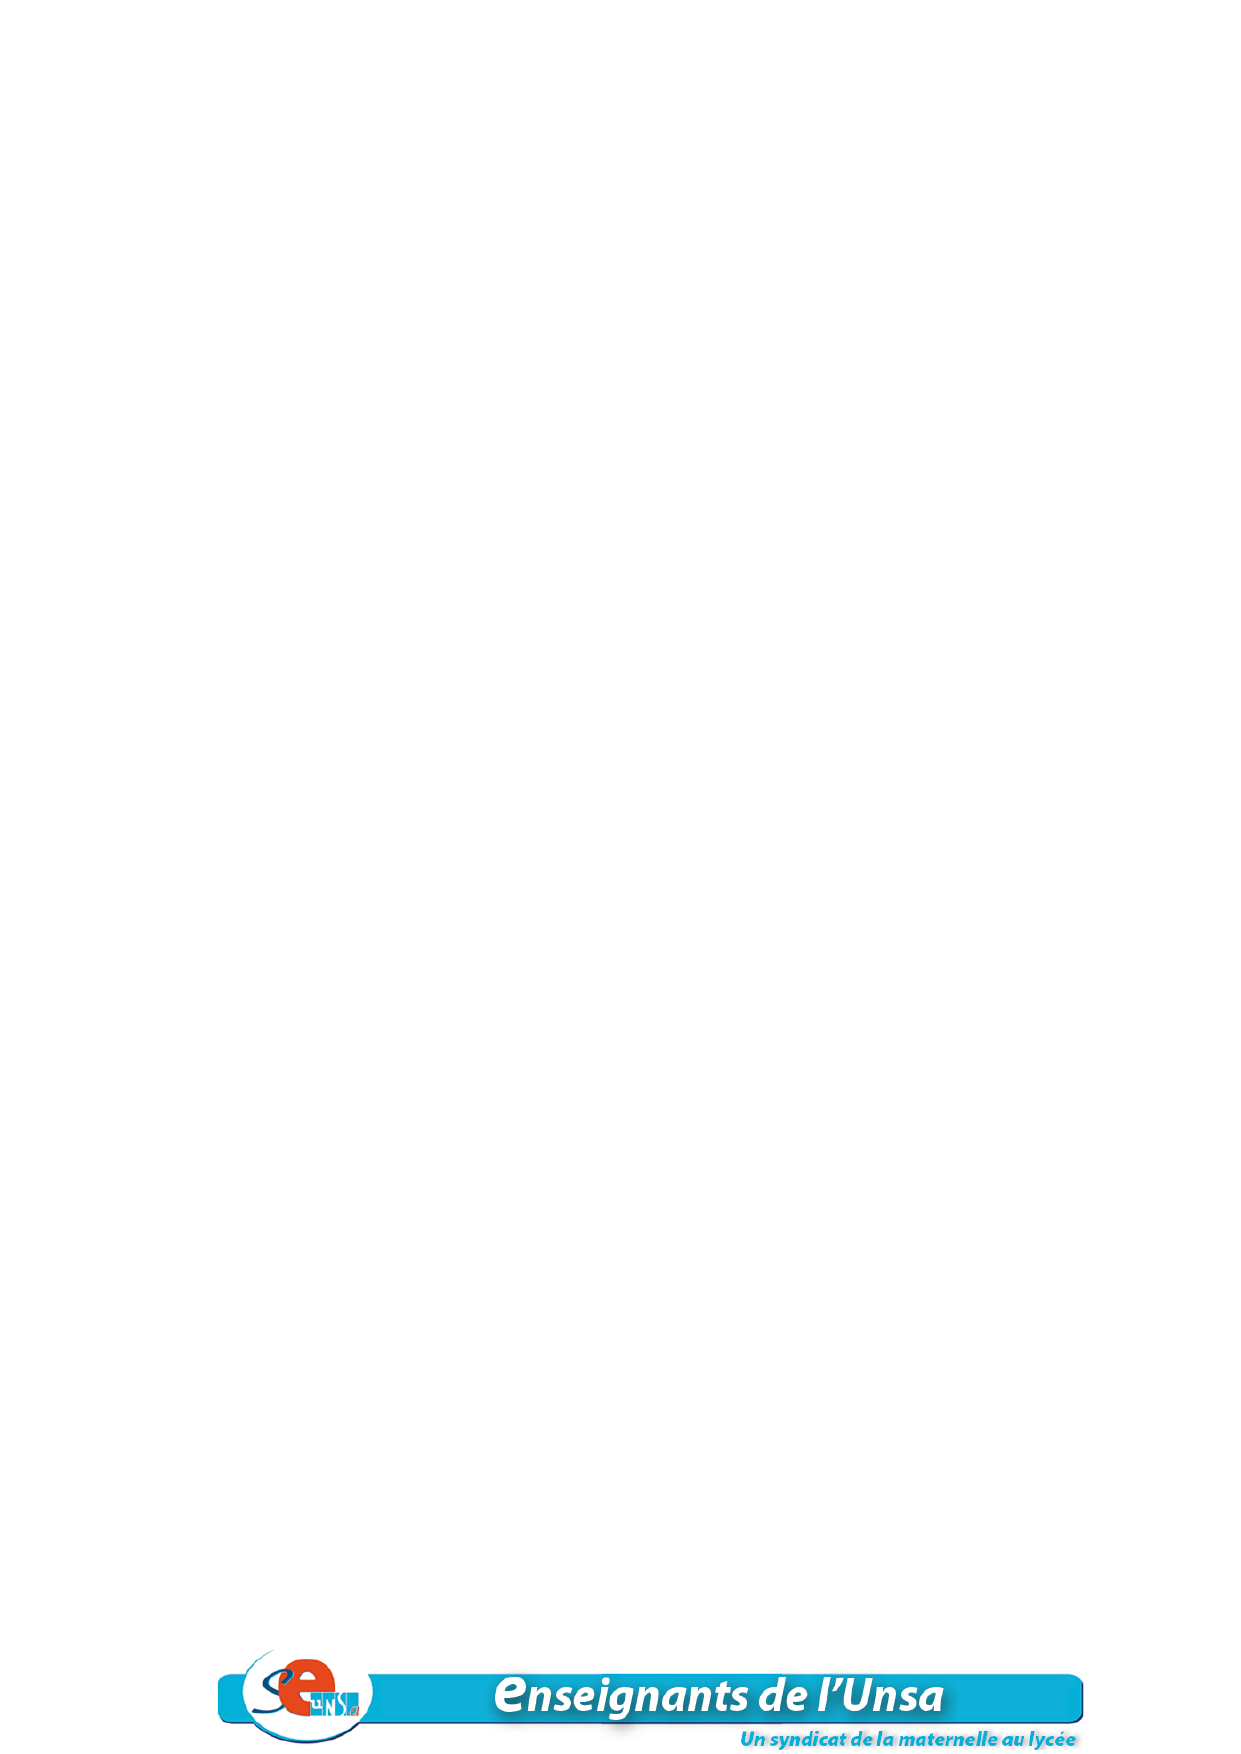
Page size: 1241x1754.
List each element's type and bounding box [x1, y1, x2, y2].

picture [214, 1650, 1086, 1750]
